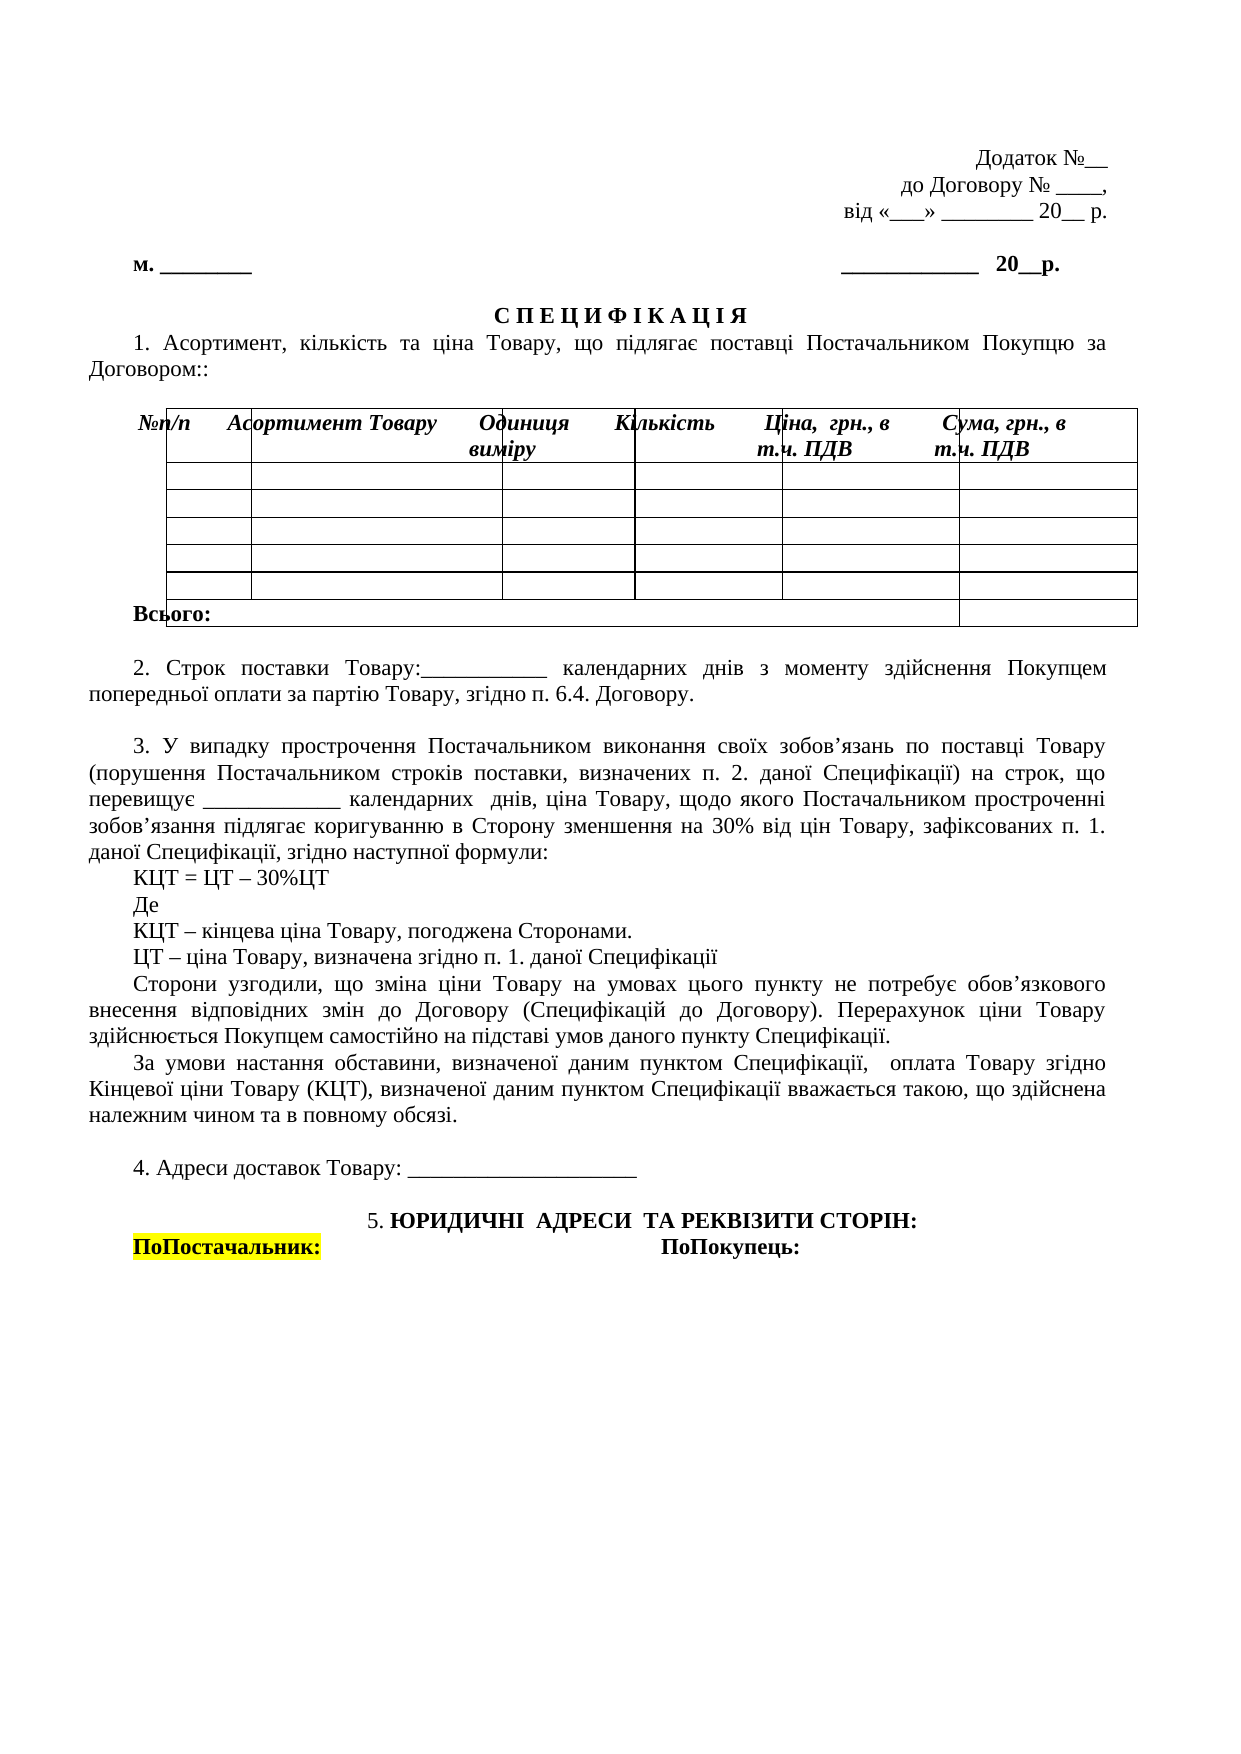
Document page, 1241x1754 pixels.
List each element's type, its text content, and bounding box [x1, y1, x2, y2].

table_cell [167, 490, 251, 517]
table_cell [960, 518, 1137, 544]
table_cell [636, 490, 782, 517]
table_header Ціна, грн., в т.ч. ПДВ [783, 409, 959, 462]
table_cell [960, 600, 1137, 626]
table_header Асортимент Товару [252, 409, 502, 462]
table_cell [636, 545, 782, 571]
text За умови настання обставини, визначеної даним пунктом Специфікації, оплата Товару згідно Кінцевої ціни Товару (КЦТ), визначеної даним пунктом Специфікації вважається такою, що здійснена належним чином та в повному обсязі. [88, 1049, 1107, 1128]
table_cell [252, 545, 502, 571]
table_cell [636, 573, 782, 599]
text м. ________ ____________ 20__р. [88, 250, 1107, 276]
table_header Кількість [636, 409, 782, 462]
text Де [88, 891, 1107, 917]
table_cell [960, 463, 1137, 489]
text 2. Строк поставки Товару:___________ календарних днів з моменту здійснення Покупцем попередньої оплати за партію Товару, згідно п. 6.4. Договору. [88, 653, 1107, 706]
table_cell [636, 518, 782, 544]
text Сторони узгодили, що зміна ціни Товару на умовах цього пункту не потребує обов’язкового внесення відповідних змін до Договору (Специфікацій до Договору). Перерахунок ціни Товару здійснюється Покупцем самостійно на підставі умов даного пункту Специфікації. [88, 970, 1107, 1049]
table_cell [252, 573, 502, 599]
table_cell [503, 490, 634, 517]
table_cell [167, 463, 251, 489]
table_cell [252, 518, 502, 544]
text 3. У випадку прострочення Постачальником виконання своїх зобов’язань по поставці Товару (порушення Постачальником строків поставки, визначених п. 2. даної Специфікації) на строк, що перевищує ____________ календарних днів, ціна Товару, щодо якого Постачальником простроченні зобов’язання підлягає коригуванню в Сторону зменшення на 30% від цін Товару, зафіксованих п. 1. даної Специфікації, згідно наступної формули: [88, 733, 1107, 864]
table_cell Всього: [167, 600, 959, 626]
table_cell [167, 573, 251, 599]
table_cell [960, 490, 1137, 517]
table_header ПоПостачальник: [166, 1233, 694, 1605]
table_cell [636, 463, 782, 489]
table_header Одиниця виміру [503, 409, 634, 462]
text від «___» ________ 20__ р. [88, 197, 1107, 223]
table_cell [783, 490, 959, 517]
table_cell [783, 573, 959, 599]
table_cell [503, 518, 634, 544]
text ЦТ – ціна Товару, визначена згідно п. 1. даної Специфікації [88, 943, 1107, 970]
table_cell [252, 463, 502, 489]
table_cell [503, 573, 634, 599]
subtitle 1. Асортимент, кількість та ціна Товару, що підлягає поставці Постачальником Покупцю за Договором:: [88, 329, 1107, 382]
table_cell [783, 545, 959, 571]
table_cell [252, 490, 502, 517]
text до Договору № ____, [88, 171, 1107, 197]
table_cell [167, 545, 251, 571]
subtitle С П Е Ц И Ф І К А Ц І Я [88, 303, 1107, 329]
text 5. ЮРИДИЧНІ АДРЕСИ ТА РЕКВІЗИТИ СТОРІH: [88, 1207, 1107, 1233]
subtitle Додаток №__ [88, 144, 1107, 171]
table_header ПоПокупець: [694, 1233, 1222, 1605]
table_cell [960, 573, 1137, 599]
table_cell [960, 545, 1137, 571]
text 4. Адреси доставок Товару: ____________________ [88, 1154, 1107, 1181]
table_cell [503, 463, 634, 489]
table_cell [167, 518, 251, 544]
table_cell [783, 463, 959, 489]
table_header Сума, грн., в т.ч. ПДВ [960, 409, 1137, 462]
text КЦТ = ЦТ – 30%ЦТ [88, 864, 1107, 891]
table_header №п/п [167, 409, 251, 462]
text КЦТ – кінцева ціна Товару, погоджена Сторонами. [88, 917, 1107, 943]
table_cell [503, 545, 634, 571]
table_cell [783, 518, 959, 544]
